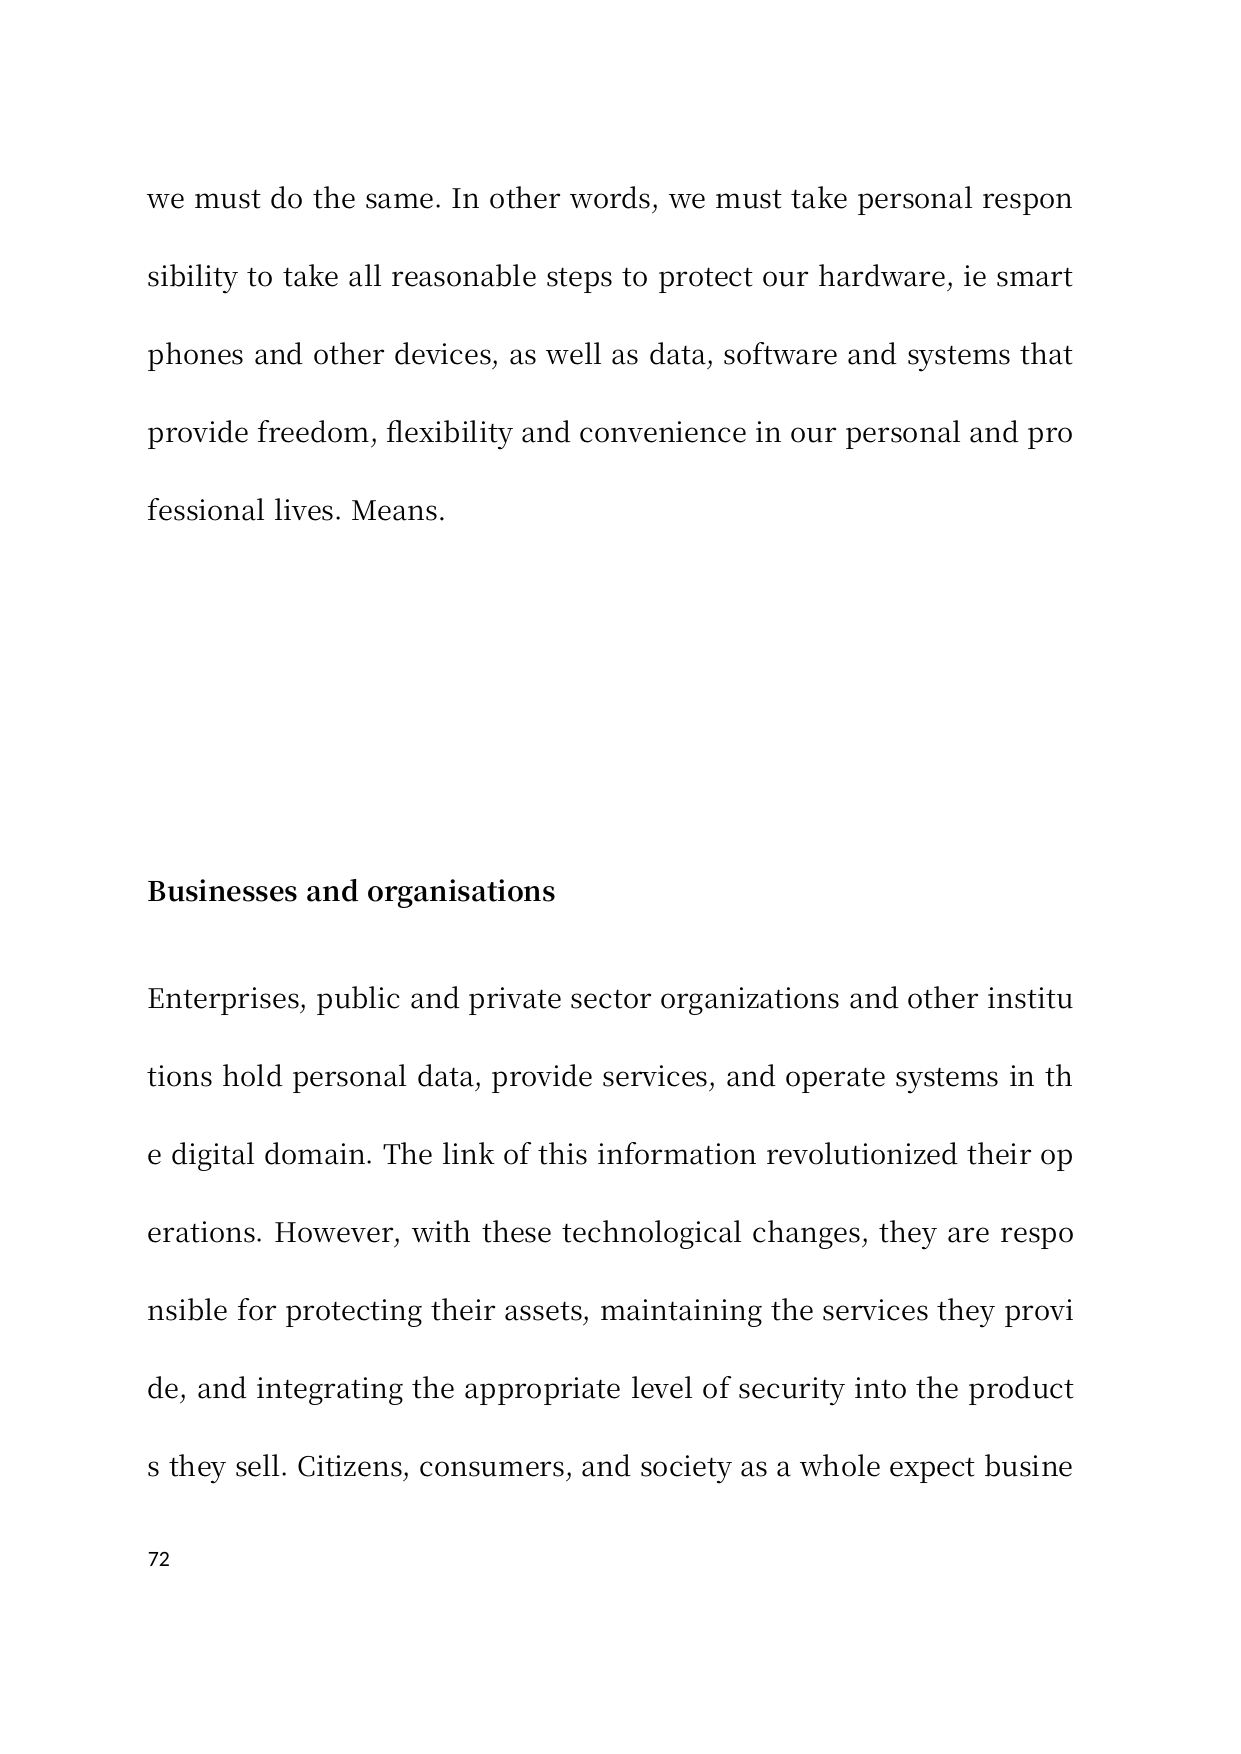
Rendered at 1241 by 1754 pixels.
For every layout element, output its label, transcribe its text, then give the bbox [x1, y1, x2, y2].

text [148, 177, 1075, 528]
text Businesses and organisations [148, 870, 1075, 909]
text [148, 977, 1075, 1484]
